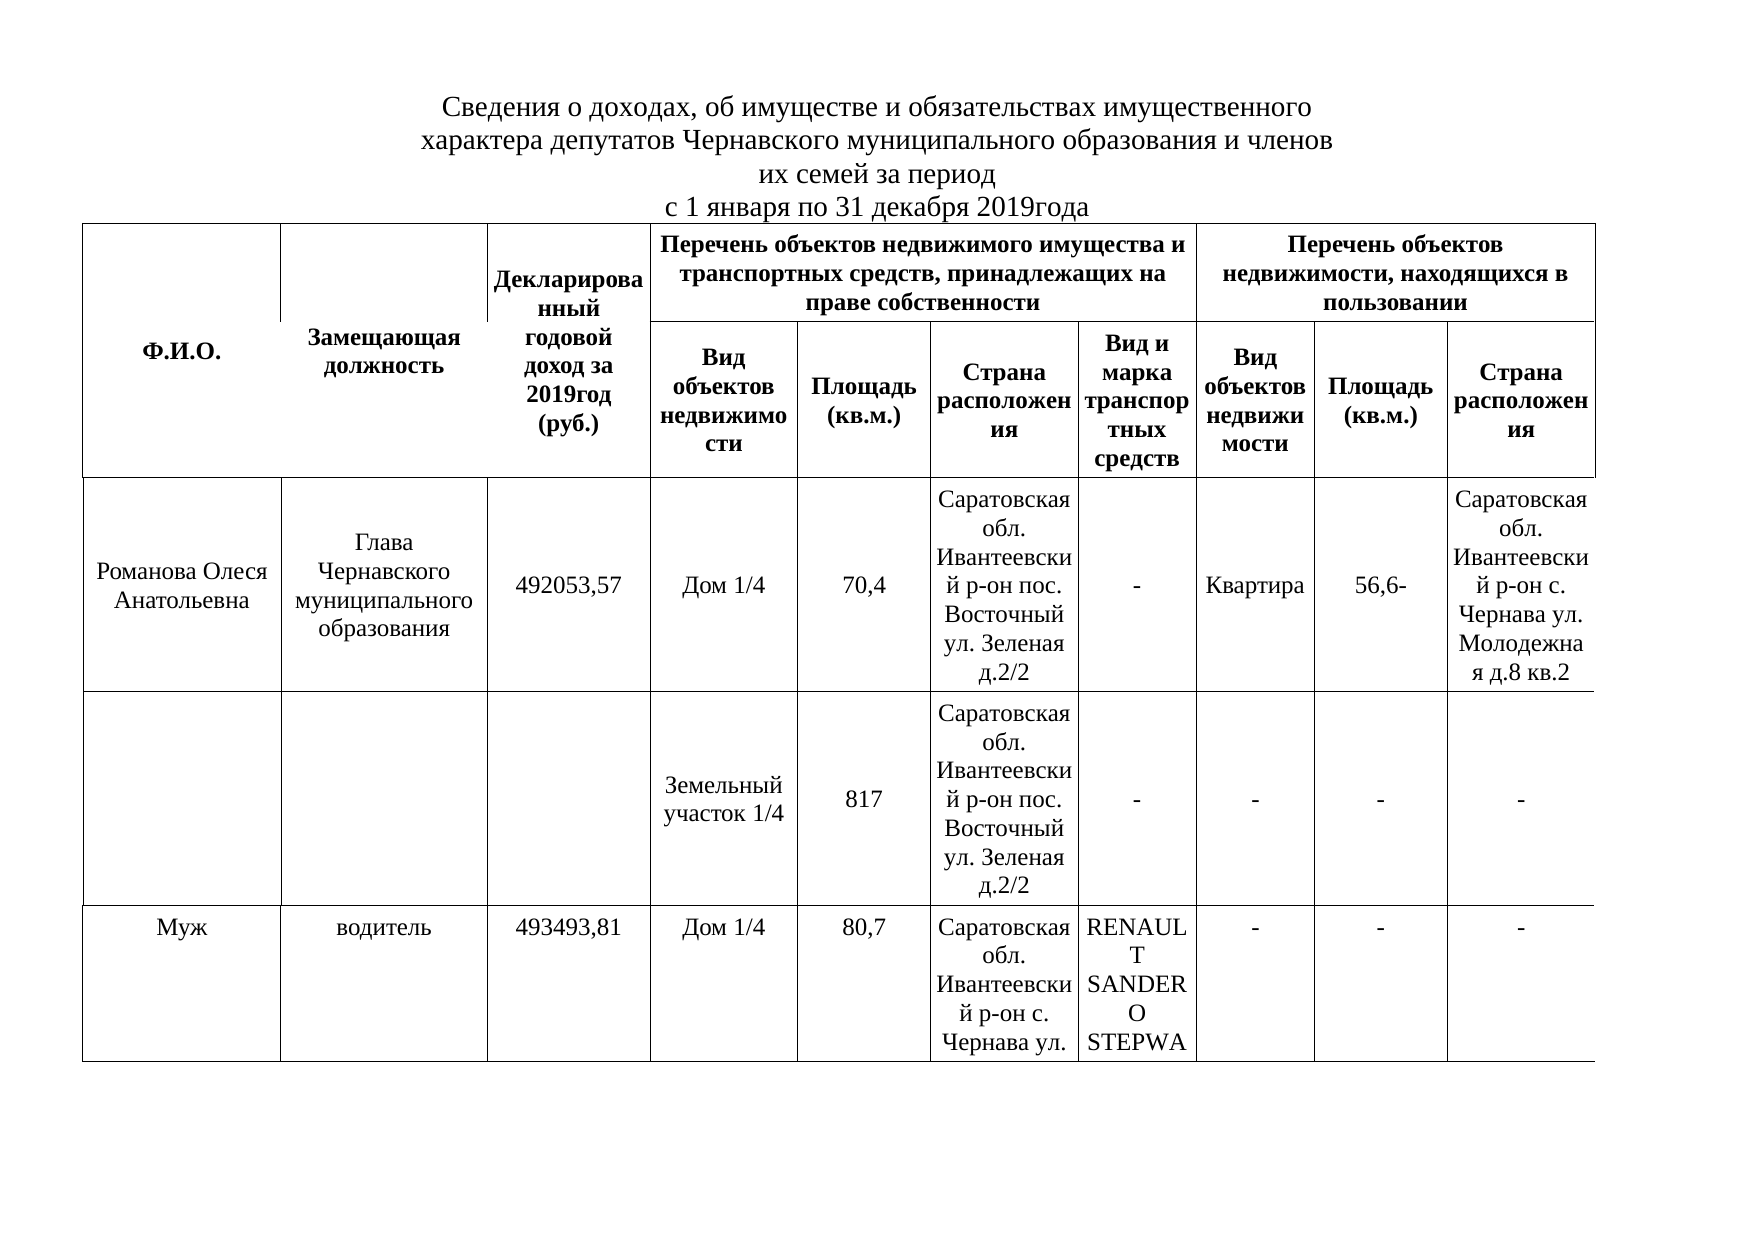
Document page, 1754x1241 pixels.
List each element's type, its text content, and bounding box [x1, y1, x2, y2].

table_cell 70,4 [798, 478, 930, 691]
text характера депутатов Чернавского муниципального образования и членов [118, 122, 1636, 156]
table_cell - [1197, 906, 1314, 1061]
table_header Замещающая должность [281, 224, 487, 477]
table_cell Саратовская обл. Ивантеевский р-он пос. Восточный ул. Зеленая д.2/2 [931, 692, 1078, 905]
table_cell 56,6- [1315, 478, 1447, 691]
text их семей за период [118, 156, 1636, 189]
table_cell 817 [798, 692, 930, 905]
table_header Ф.И.О. [83, 224, 281, 477]
table_cell [84, 692, 281, 905]
table_cell 493493,81 [488, 906, 650, 1061]
text Сведения о доходах, об имуществе и обязательствах имущественного [118, 89, 1636, 122]
table_cell Романова Олеся Анатольевна [84, 478, 281, 691]
table_cell Саратовская обл. Ивантеевский р-он с. Чернава ул. Молодежная д.8 кв.2 [1448, 477, 1595, 691]
table_cell - [1197, 692, 1314, 905]
table_cell Глава Чернавского муниципального образования [282, 478, 487, 691]
table_cell Вид объектов недвижимости [651, 322, 797, 477]
table_cell Дом 1/4 [651, 906, 797, 1061]
table_cell Земельный участок 1/4 [651, 692, 797, 905]
table_cell - [1315, 906, 1447, 1061]
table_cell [1079, 906, 1196, 1061]
table_cell [488, 692, 650, 905]
table_cell - [1315, 692, 1447, 905]
table_cell водитель [281, 906, 487, 1061]
table_header Перечень объектов недвижимого имущества и транспортных средств, принадлежащих на праве собственности [651, 224, 1196, 321]
table_cell Квартира [1197, 478, 1314, 691]
table_cell Вид и марка транспортных средств [1079, 322, 1196, 477]
table_cell Саратовская обл. Ивантеевский р-он пос. Восточный ул. Зеленая д.2/2 [931, 478, 1078, 691]
table_header Декларированный годовой доход за 2019год (руб.) [487, 224, 650, 477]
table_cell [282, 692, 487, 905]
table_cell Вид объектов недвижимости [1197, 322, 1314, 477]
table_cell Страна расположения [931, 322, 1078, 477]
table_cell - [1448, 691, 1595, 905]
table_cell Дом 1/4 [651, 478, 797, 691]
table_header Перечень объектов недвижимости, находящихся в пользовании [1197, 224, 1595, 321]
table_cell - [1079, 692, 1196, 905]
table_cell Страна расположения [1448, 321, 1595, 477]
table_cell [931, 906, 1078, 1061]
table_cell - [1079, 478, 1196, 691]
table_cell Площадь (кв.м.) [1315, 322, 1447, 477]
table_cell 80,7 [798, 906, 930, 1061]
table_cell Площадь (кв.м.) [798, 322, 930, 477]
table_cell 492053,57 [488, 478, 650, 691]
text с 1 января по 31 декабря 2019года [118, 189, 1636, 223]
table_cell - [1448, 905, 1595, 1061]
table_cell Муж [83, 906, 280, 1061]
